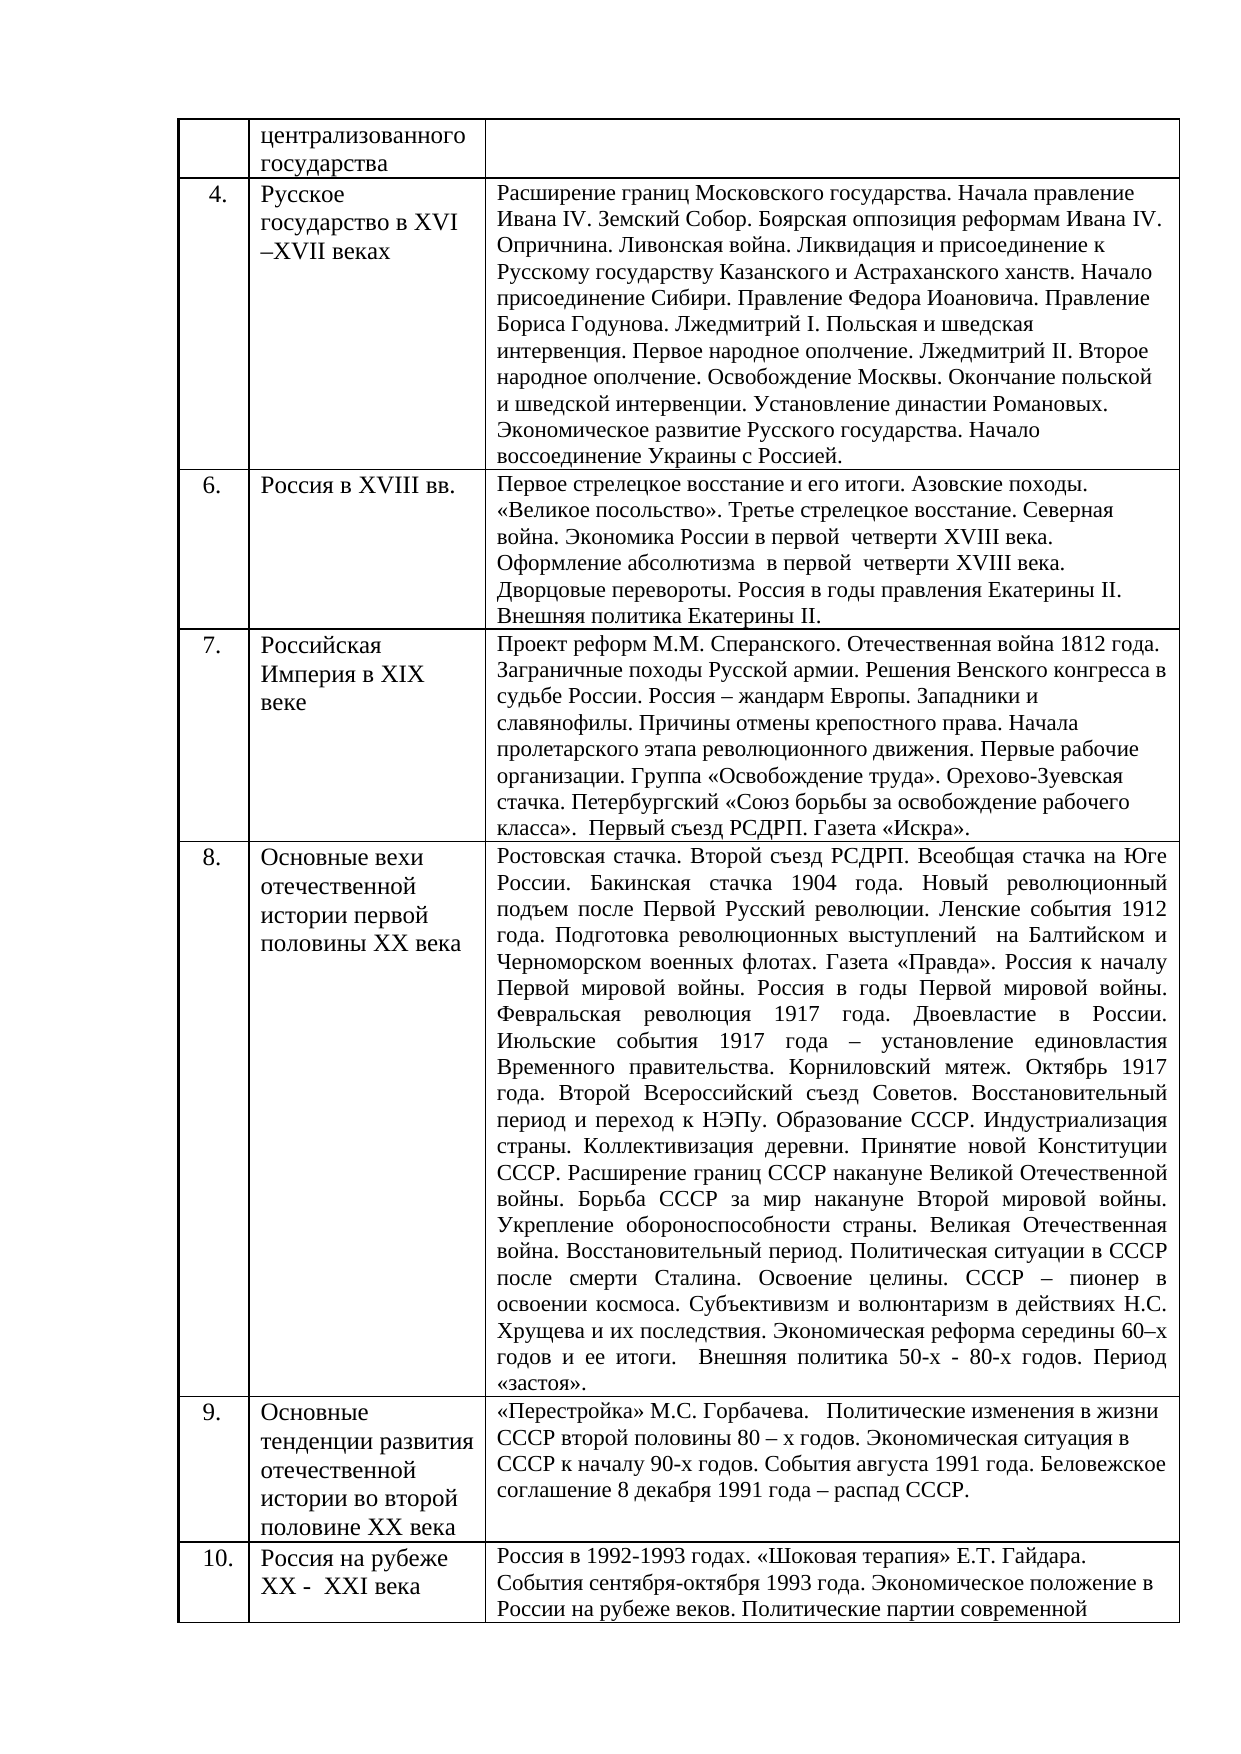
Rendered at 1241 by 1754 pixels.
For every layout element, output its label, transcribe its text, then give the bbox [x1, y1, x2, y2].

table_cell «Перестройка» М.С. Горбачева. Политические изменения в жизни СССР второй половины 80 – х годов. Экономическая ситуация в СССР к началу 90-х годов. События августа 1991 года. Беловежское соглашение 8 декабря 1991 года – распад СССР. [486, 1397, 1179, 1541]
table_cell 8. [180, 842, 248, 1396]
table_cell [486, 1543, 1179, 1622]
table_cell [250, 1543, 485, 1622]
table_cell Основные тенденции развития отечественной истории во второй половине XX века [250, 1397, 485, 1541]
table_cell Проект реформ М.М. Сперанского. Отечественная война 1812 года. Заграничные походы Русской армии. Решения Венского конгресса в судьбе России. Россия – жандарм Европы. Западники и славянофилы. Причины отмены крепостного права. Начала пролетарского этапа революционного движения. Первые рабочие организации. Группа «Освобождение труда». Орехово-Зуевская стачка. Петербургский «Союз борьбы за освобождение рабочего класса». Первый съезд РСДРП. Газета «Искра». [486, 630, 1179, 841]
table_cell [486, 120, 1179, 177]
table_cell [250, 120, 485, 177]
table_cell Русское государство в XVI –XVII веках [250, 179, 485, 469]
table_cell Расширение границ Московского государства. Начала правление Ивана IV. Земский Собор. Боярская оппозиция реформам Ивана IV. Опричнина. Ливонская война. Ликвидация и присоединение к Русскому государству Казанского и Астраханского ханств. Начало присоединение Сибири. Правление Федора Иоановича. Правление Бориса Годунова. Лжедмитрий I. Польская и шведская интервенция. Первое народное ополчение. Лжедмитрий II. Второе народное ополчение. Освобождение Москвы. Окончание польской и шведской интервенции. Установление династии Романовых. Экономическое развитие Русского государства. Начало воссоединение Украины с Россией. [486, 179, 1179, 469]
table_cell Первое стрелецкое восстание и его итоги. Азовские походы. «Великое посольство». Третье стрелецкое восстание. Северная война. Экономика России в первой четверти XVIII века. Оформление абсолютизма в первой четверти XVIII века. Дворцовые перевороты. Россия в годы правления Екатерины II. Внешняя политика Екатерины II. [486, 470, 1179, 628]
table_cell 10. [180, 1543, 248, 1622]
table_cell 3. [180, 120, 248, 177]
table_cell Основные вехи отечественной истории первой половины ХХ века [250, 842, 485, 1396]
table_cell 9. [180, 1397, 248, 1541]
table_cell 4. [180, 179, 248, 469]
table_cell Российская Империя в XIX веке [250, 630, 485, 841]
table_cell Россия в XVIII вв. [250, 470, 485, 628]
table_cell 7. [180, 630, 248, 841]
table_cell 6. [180, 470, 248, 628]
table_cell Ростовская стачка. Второй съезд РСДРП. Всеобщая стачка на Юге России. Бакинская стачка 1904 года. Новый революционный подъем после Первой Русский революции. Ленские события 1912 года. Подготовка революционных выступлений на Балтийском и Черноморском военных флотах. Газета «Правда». Россия к началу Первой мировой войны. Россия в годы Первой мировой войны. Февральская революция 1917 года. Двоевластие в России. Июльские события 1917 года – установление единовластия Временного правительства. Корниловский мятеж. Октябрь 1917 года. Второй Всероссийский съезд Советов. Восстановительный период и переход к НЭПу. Образование СССР. Индустриализация страны. Коллективизация деревни. Принятие новой Конституции СССР. Расширение границ СССР накануне Великой Отечественной войны. Борьба СССР за мир накануне Второй мировой войны. Укрепление обороноспособности страны. Великая Отечественная война. Восстановительный период. Политическая ситуации в СССР после смерти Сталина. Освоение целины. СССР – пионер в освоении космоса. Субъективизм и волюнтаризм в действиях Н.С. Хрущева и их последствия. Экономическая реформа середины 60–х годов и ее итоги. Внешняя политика 50-х - 80-х годов. Период «застоя». [486, 842, 1179, 1396]
